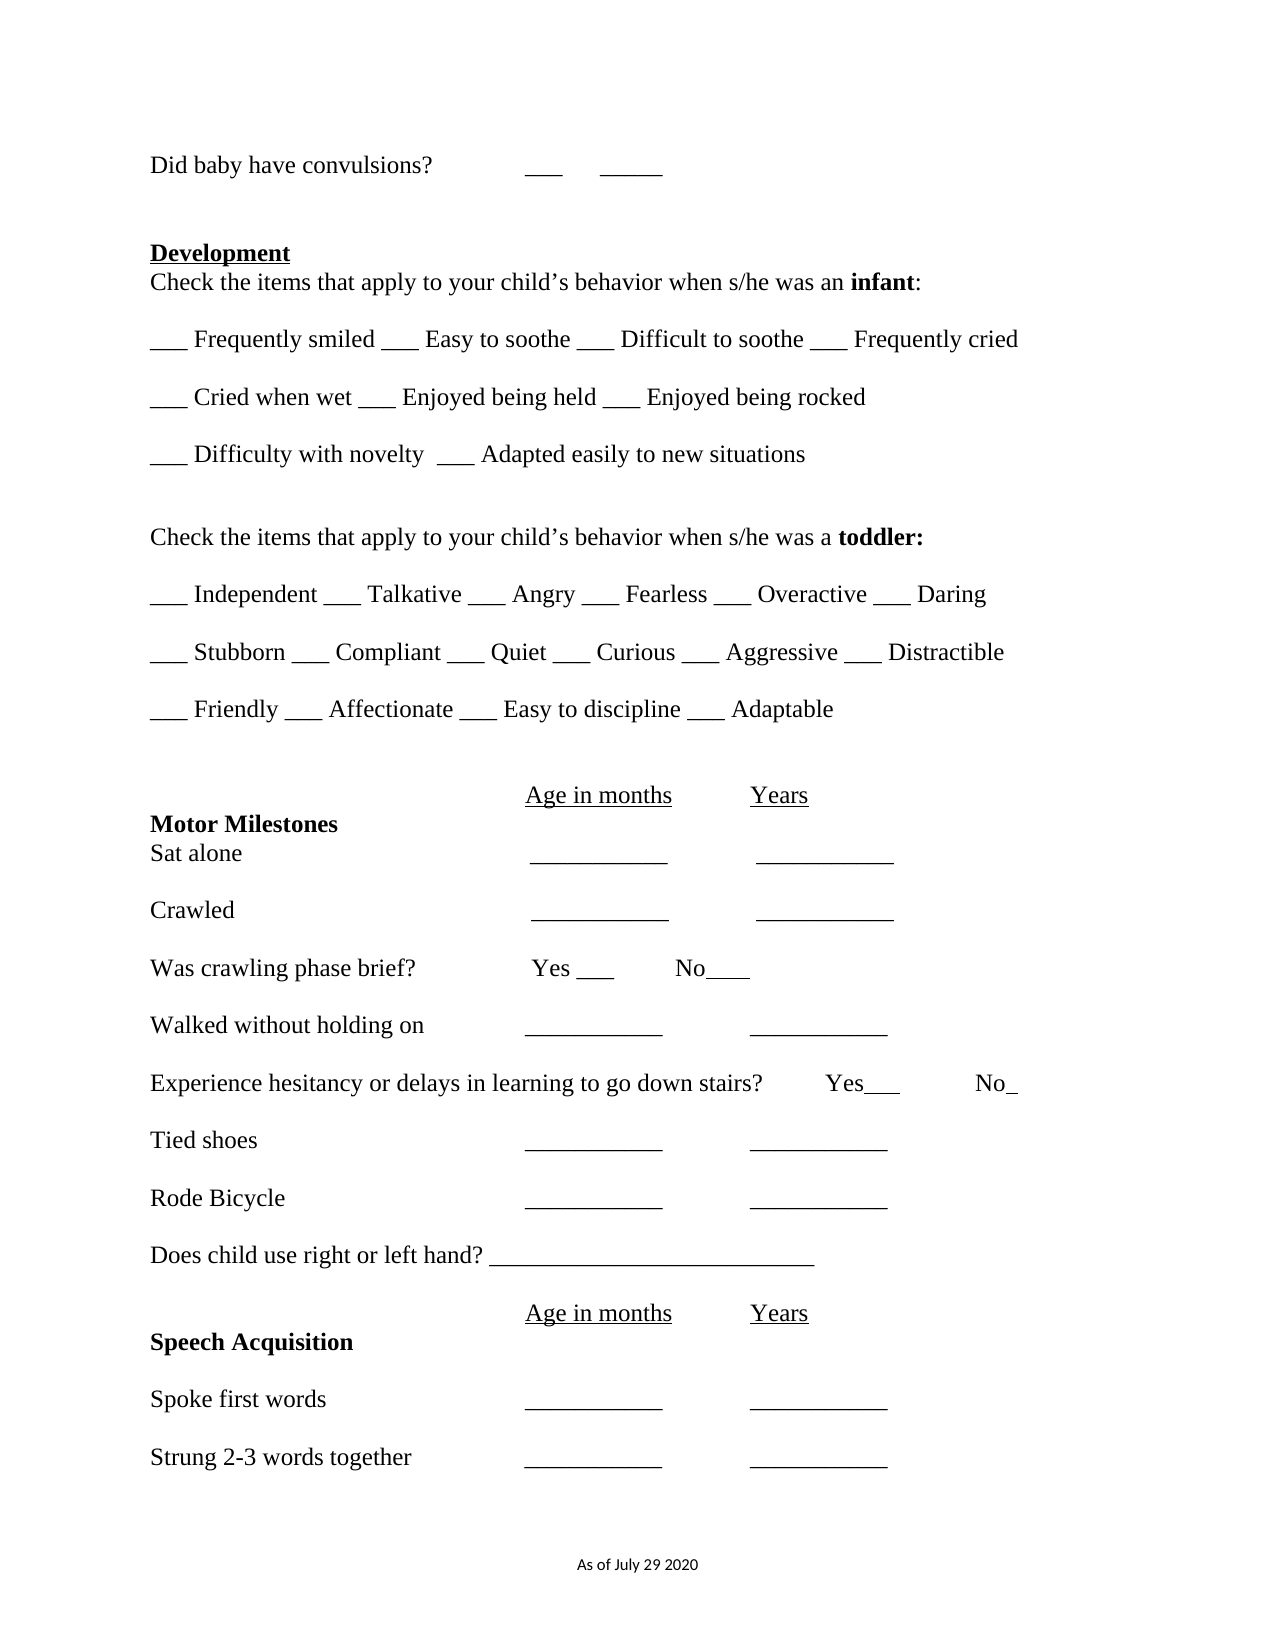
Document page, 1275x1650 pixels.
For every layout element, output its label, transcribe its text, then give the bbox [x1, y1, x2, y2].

text Age in months Years [150, 781, 1125, 809]
text Crawled ___________ ___________ [150, 896, 1125, 924]
text Tied shoes ___________ ___________ [150, 1126, 1125, 1154]
text Speech Acquisition [150, 1327, 1125, 1356]
text Was crawling phase brief? Yes ___ No [150, 953, 1125, 982]
text Sat alone ___________ ___________ [150, 838, 1125, 867]
text Walked without holding on ___________ ___________ [150, 1011, 1125, 1039]
text Spoke first words ___________ ___________ [150, 1384, 1125, 1413]
text Strung 2-3 words together ___________ ___________ [150, 1442, 1125, 1471]
text Did baby have convulsions? ___ _____ [150, 150, 1125, 238]
text Age in months Years [450, 1298, 1125, 1327]
text Development [150, 238, 1125, 267]
text Check the items that apply to your child’s behavior when s/he was an infant: [150, 267, 1125, 296]
text Check the items that apply to your child’s behavior when s/he was a toddler: [150, 522, 1125, 551]
text Motor Milestones [150, 809, 1125, 838]
text ___ Cried when wet ___ Enjoyed being held ___ Enjoyed being rocked [150, 382, 1125, 411]
text Experience hesitancy or delays in learning to go down stairs? Yes No [150, 1068, 1125, 1097]
text ___ Independent ___ Talkative ___ Angry ___ Fearless ___ Overactive ___ Daring [150, 579, 1125, 608]
text Does child use right or left hand? __________________________ [150, 1241, 1125, 1269]
text ___ Difficulty with novelty ___ Adapted easily to new situations [150, 439, 1125, 468]
text ___ Frequently smiled ___ Easy to soothe ___ Difficult to soothe ___ Frequently cried [150, 324, 1125, 353]
text ___ Friendly ___ Affectionate ___ Easy to discipline ___ Adaptable [150, 694, 1125, 723]
text Rode Bicycle ___________ ___________ [150, 1183, 1125, 1212]
text ___ Stubborn ___ Compliant ___ Quiet ___ Curious ___ Aggressive ___ Distractible [150, 637, 1125, 666]
